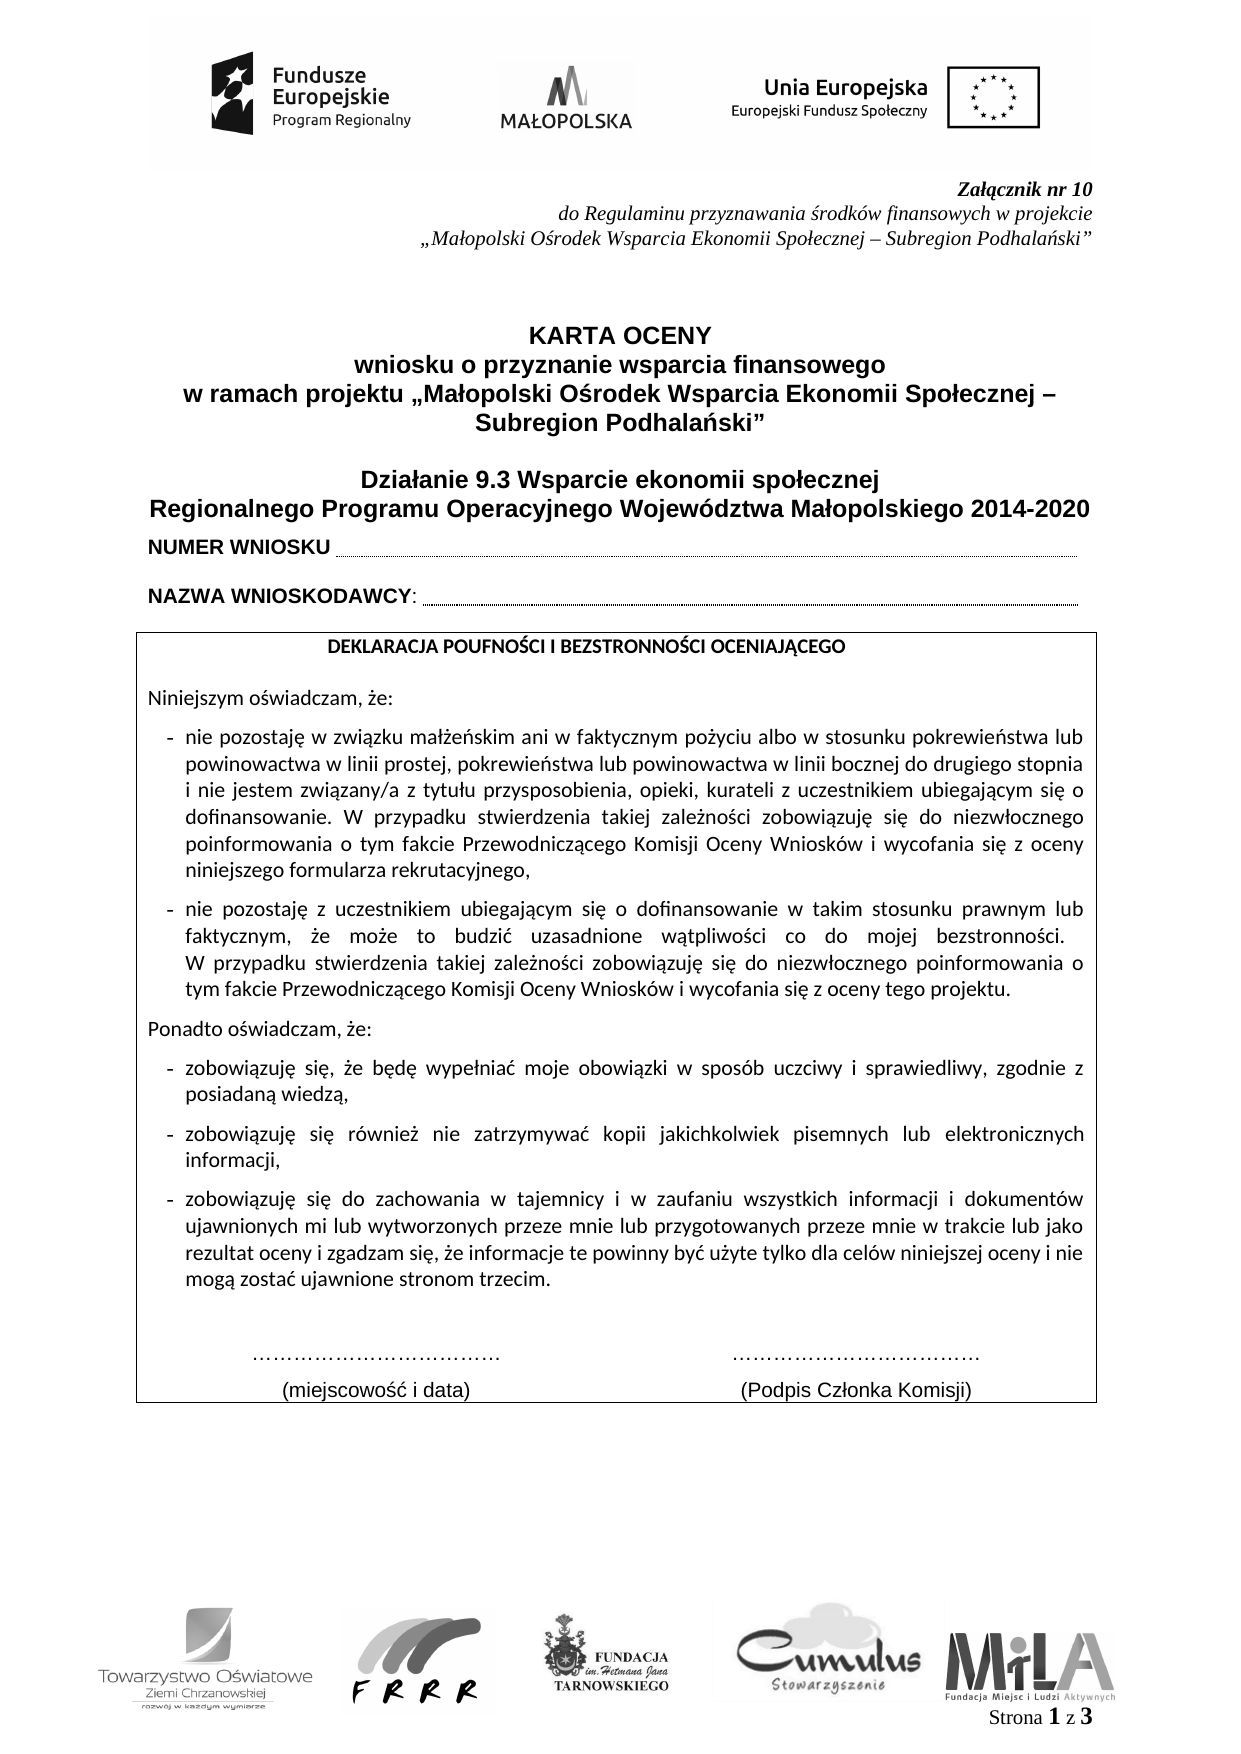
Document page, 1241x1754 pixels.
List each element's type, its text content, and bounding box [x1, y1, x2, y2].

text NAZWA WNIOSKODAWCY: [148, 583, 1093, 607]
title „Małopolski Ośrodek Wsparcia Ekonomii Społecznej – Subregion Podhalański” [148, 225, 1093, 249]
table_cell ……………………………… (Podpis Członka Komisji) [616, 1329, 1096, 1402]
text Działanie 9.3 Wsparcie ekonomii społecznej [148, 465, 1093, 494]
title Załącznik nr 10 [148, 177, 1093, 201]
table_cell ……………………………… (miejscowość i data) [137, 1329, 616, 1402]
title do Regulaminu przyznawania środków finansowych w projekcie [148, 201, 1093, 225]
picture [147, 14, 1092, 172]
text wniosku o przyznanie wsparcia finansowego [148, 350, 1093, 379]
text Regionalnego Programu Operacyjnego Województwa Małopolskiego 2014-2020 [148, 494, 1093, 523]
text w ramach projektu „Małopolski Ośrodek Wsparcia Ekonomii Społecznej – Subregion Podhalański” [148, 379, 1093, 436]
table_header DEKLARACJA POUFNOŚCI I BEZSTRONNOŚCI OCENIAJĄCEGO Niniejszym oświadczam, że: nie pozostaję w związku małżeńskim ani w faktycznym pożyciu albo w stosunku pokrewieństwa lub powinowactwa w linii prostej, pokrewieństwa lub powinowactwa w linii bocznej do drugiego stopnia i nie jestem związany/a z tytułu przysposobienia, opieki, kurateli z uczestnikiem ubiegającym się o dofinansowanie. W przypadku stwierdzenia takiej zależności zobowiązuję się do niezwłocznego poinformowania o tym fakcie Przewodniczącego Komisji Oceny Wniosków i wycofania się z oceny niniejszego formularza rekrutacyjnego, nie pozostaję z uczestnikiem ubiegającym się o dofinansowanie w takim stosunku prawnym lub faktycznym, że może to budzić uzasadnione wątpliwości co do mojej bezstronności. W przypadku stwierdzenia takiej zależności zobowiązuję się do niezwłocznego poinformowania o tym fakcie Przewodniczącego Komisji Oceny Wniosków i wycofania się z oceny tego projektu. Ponadto oświadczam, że: zobowiązuję się, że będę wypełniać moje obowiązki w sposób uczciwy i sprawiedliwy, zgodnie z posiadaną wiedzą, zobowiązuję się również nie zatrzymywać kopii jakichkolwiek pisemnych lub elektronicznych informacji, zobowiązuję się do zachowania w tajemnicy i w zaufaniu wszystkich informacji i dokumentów ujawnionych mi lub wytworzonych przeze mnie lub przygotowanych przeze mnie w trakcie lub jako rezultat oceny i zgadzam się, że informacje te powinny być użyte tylko dla celów niniejszej oceny i nie mogą zostać ujawnione stronom trzecim. [137, 633, 1096, 1329]
text NUMER WNIOSKU [148, 535, 1093, 559]
picture [96, 1598, 315, 1732]
text KARTA OCENY [148, 321, 1093, 350]
